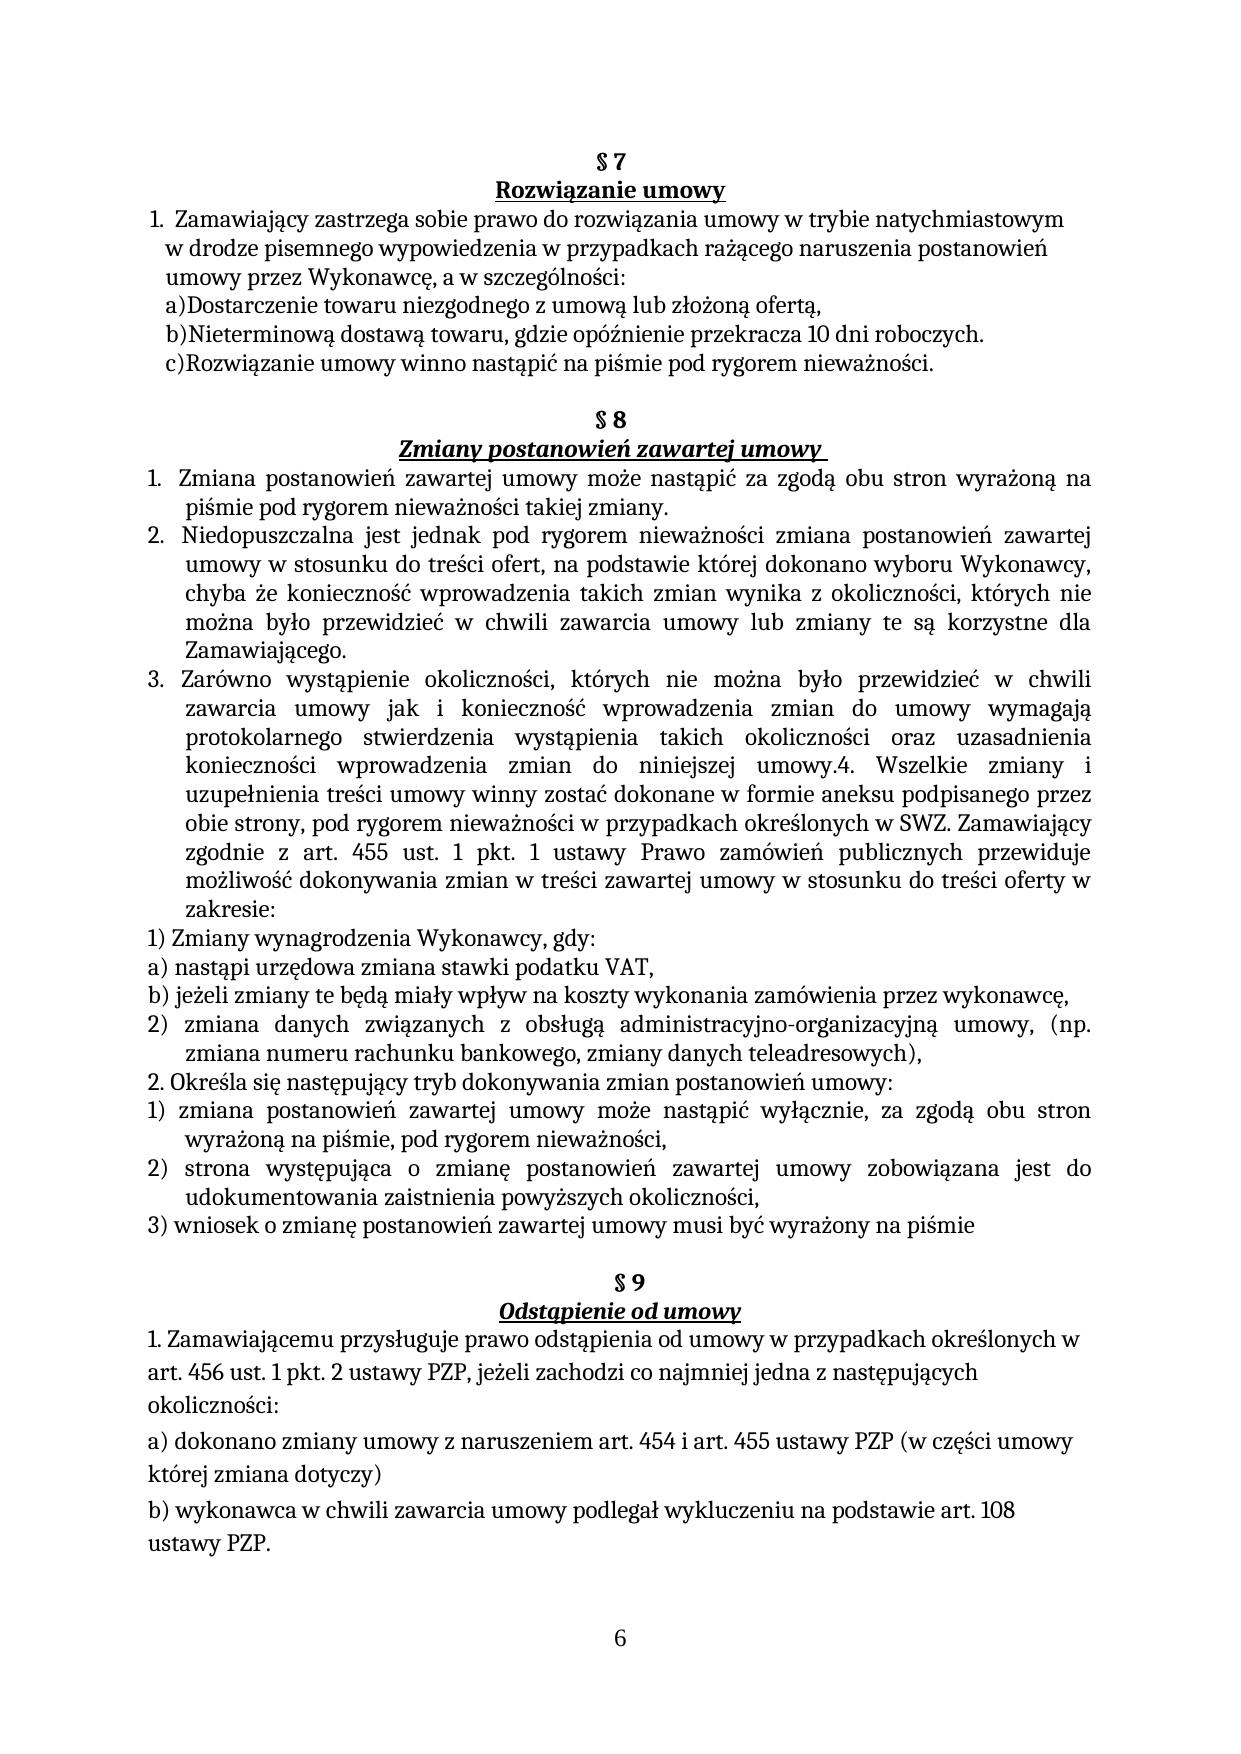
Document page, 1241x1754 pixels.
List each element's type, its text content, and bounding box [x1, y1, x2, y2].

text § 7 [128, 148, 1092, 176]
text a) nastąpi urzędowa zmiana stawki podatku VAT, [148, 953, 1092, 981]
text a) dokonano zmiany umowy z naruszeniem art. 454 i art. 455 ustawy PZP (w części umowy której zmiana dotyczy) [148, 1427, 1092, 1489]
text 3. Zarówno wystąpienie okoliczności, których nie można było przewidzieć w chwili zawarcia umowy jak i konieczność wprowadzenia zmian do umowy wymagają protokolarnego stwierdzenia wystąpienia takich okoliczności oraz uzasadnienia konieczności wprowadzenia zmian do niniejszej umowy.4. Wszelkie zmiany i uzupełnienia treści umowy winny zostać dokonane w formie aneksu podpisanego przez obie strony, pod rygorem nieważności w przypadkach określonych w SWZ. Zamawiający zgodnie z art. 455 ust. 1 pkt. 1 ustawy Prawo zamówień publicznych przewiduje możliwość dokonywania zmian w treści zawartej umowy w stosunku do treści oferty w zakresie: [148, 665, 1092, 924]
text c)Rozwiązanie umowy winno nastąpić na piśmie pod rygorem nieważności. [165, 349, 1092, 378]
text b)Nieterminową dostawą towaru, gdzie opóźnienie przekracza 10 dni roboczych. [165, 320, 1092, 349]
text a)Dostarczenie towaru niezgodnego z umową lub złożoną ofertą, [165, 291, 1092, 320]
text 3) wniosek o zmianę postanowień zawartej umowy musi być wyrażony na piśmie [148, 1211, 1092, 1240]
text 1. Zamawiający zastrzega sobie prawo do rozwiązania umowy w trybie natychmiastowym w drodze pisemnego wypowiedzenia w przypadkach rażącego naruszenia postanowień umowy przez Wykonawcę, a w szczególności: [128, 205, 1092, 291]
text 2) strona występująca o zmianę postanowień zawartej umowy zobowiązana jest do udokumentowania zaistnienia powyższych okoliczności, [148, 1154, 1092, 1211]
text Odstąpienie od umowy [148, 1298, 1092, 1325]
text 1. Zamawiającemu przysługuje prawo odstąpienia od umowy w przypadkach określonych w art. 456 ust. 1 pkt. 2 ustawy PZP, jeżeli zachodzi co najmniej jedna z następujących okoliczności: [148, 1325, 1092, 1420]
text Rozwiązanie umowy [128, 176, 1092, 205]
text § 8 [128, 406, 1092, 435]
text 1) zmiana postanowień zawartej umowy może nastąpić wyłącznie, za zgodą obu stron wyrażoną na piśmie, pod rygorem nieważności, [148, 1096, 1092, 1154]
text b) jeżeli zmiany te będą miały wpływ na koszty wykonania zamówienia przez wykonawcę, [148, 981, 1092, 1010]
text 2. Niedopuszczalna jest jednak pod rygorem nieważności zmiana postanowień zawartej umowy w stosunku do treści ofert, na podstawie której dokonano wyboru Wykonawcy, chyba że konieczność wprowadzenia takich zmian wynika z okoliczności, których nie można było przewidzieć w chwili zawarcia umowy lub zmiany te są korzystne dla Zamawiającego. [148, 521, 1092, 665]
text Zmiany postanowień zawartej umowy [128, 435, 1092, 464]
text 1) Zmiany wynagrodzenia Wykonawcy, gdy: [148, 924, 1092, 953]
text § 9 [128, 1269, 1092, 1298]
text 2) zmiana danych związanych z obsługą administracyjno-organizacyjną umowy, (np. zmiana numeru rachunku bankowego, zmiany danych teleadresowych), [148, 1010, 1092, 1068]
text b) wykonawca w chwili zawarcia umowy podlegał wykluczeniu na podstawie art. 108 ustawy PZP. [148, 1496, 1092, 1558]
text 2. Określa się następujący tryb dokonywania zmian postanowień umowy: [148, 1068, 1092, 1096]
text 1. Zmiana postanowień zawartej umowy może nastąpić za zgodą obu stron wyrażoną na piśmie pod rygorem nieważności takiej zmiany. [148, 464, 1092, 521]
